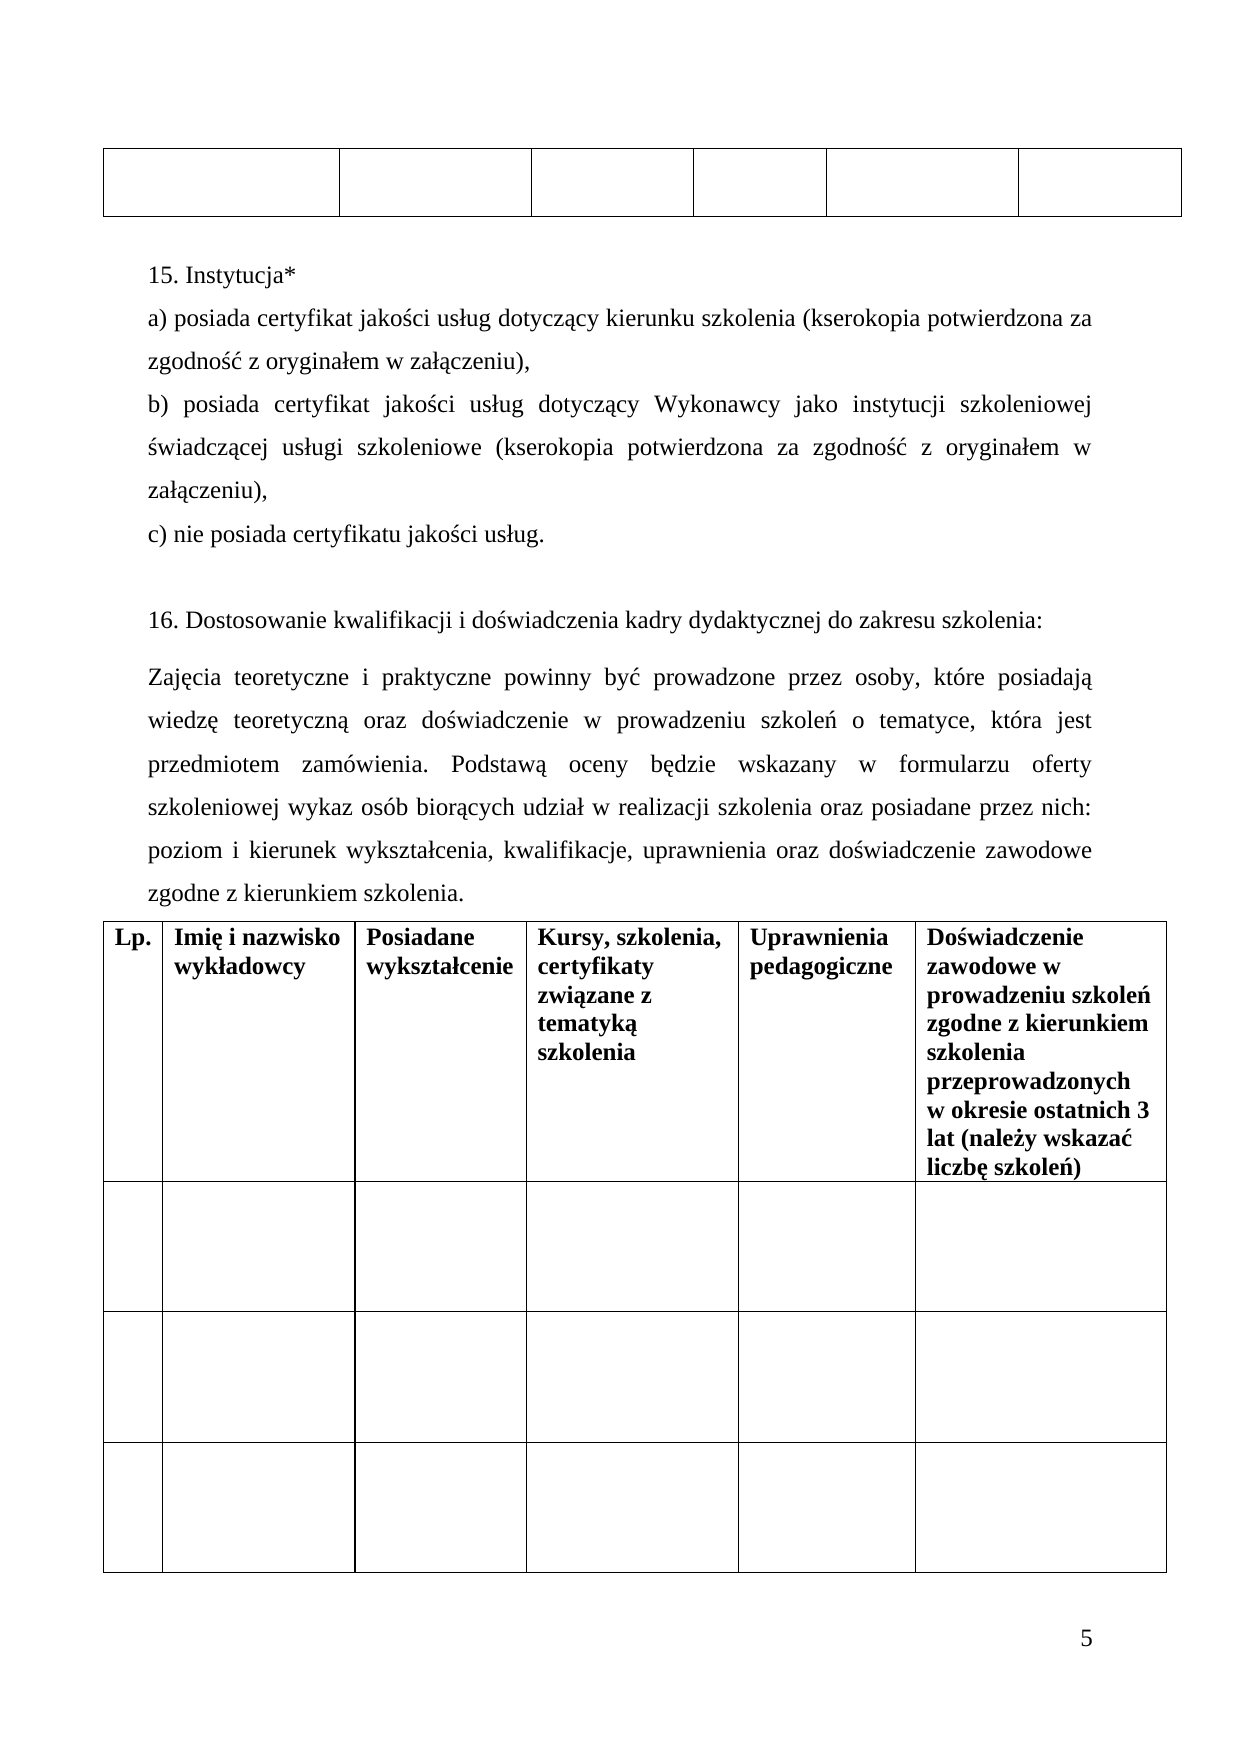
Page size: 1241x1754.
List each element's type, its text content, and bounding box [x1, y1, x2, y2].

text 16. Dostosowanie kwalifikacji i doświadczenia kadry dydaktycznej do zakresu szkolenia: [148, 605, 1093, 634]
table_cell [104, 1443, 162, 1572]
text Zajęcia teoretyczne i praktyczne powinny być prowadzone przez osoby, które posiadają wiedzę teoretyczną oraz doświadczenie w prowadzeniu szkoleń o tematyce, która jest przedmiotem zamówienia. Podstawą oceny będzie wskazany w formularzu oferty szkoleniowej wykaz osób biorących udział w realizacji szkolenia oraz posiadane przez nich: poziom i kierunek wykształcenia, kwalifikacje, uprawnienia oraz doświadczenie zawodowe zgodne z kierunkiem szkolenia. [148, 662, 1093, 907]
table_cell [356, 1182, 526, 1311]
table_cell [163, 1443, 354, 1572]
table_cell [163, 1312, 354, 1442]
table_cell [916, 1312, 1166, 1442]
table_cell [356, 1312, 526, 1442]
table_header Uprawnienia pedagogiczne [739, 922, 915, 1181]
table_header Doświadczenie zawodowe w prowadzeniu szkoleń zgodne z kierunkiem szkolenia przeprowadzonych w okresie ostatnich 3 lat (należy wskazać liczbę szkoleń) [916, 922, 1166, 1181]
table_cell [739, 1182, 915, 1311]
table_cell [356, 1443, 526, 1572]
table_cell [527, 1182, 738, 1311]
table_header Posiadane wykształcenie [356, 922, 526, 1181]
table_cell [916, 1182, 1166, 1311]
table_cell [532, 149, 693, 216]
table_cell [527, 1443, 738, 1572]
table_cell [104, 1182, 162, 1311]
text b) posiada certyfikat jakości usług dotyczący Wykonawcy jako instytucji szkoleniowej świadczącej usługi szkoleniowe (kserokopia potwierdzona za zgodność z oryginałem w załączeniu), [148, 389, 1093, 504]
text c) nie posiada certyfikatu jakości usług. [148, 519, 1093, 547]
table_header Kursy, szkolenia, certyfikaty związane z tematyką szkolenia [527, 922, 738, 1181]
table_cell [739, 1312, 915, 1442]
table_cell [694, 149, 826, 216]
table_header Imię i nazwisko wykładowcy [163, 922, 354, 1181]
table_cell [104, 149, 339, 216]
table_cell [1019, 149, 1181, 216]
table_header Lp. [104, 922, 162, 1181]
table_cell [827, 149, 1018, 216]
table_cell [104, 1312, 162, 1442]
table_cell [527, 1312, 738, 1442]
text 15. Instytucja* [148, 260, 1093, 289]
table_cell [340, 149, 531, 216]
table_cell [739, 1443, 915, 1572]
table_cell [916, 1443, 1166, 1572]
text a) posiada certyfikat jakości usług dotyczący kierunku szkolenia (kserokopia potwierdzona za zgodność z oryginałem w załączeniu), [148, 303, 1093, 375]
table_cell [163, 1182, 354, 1311]
